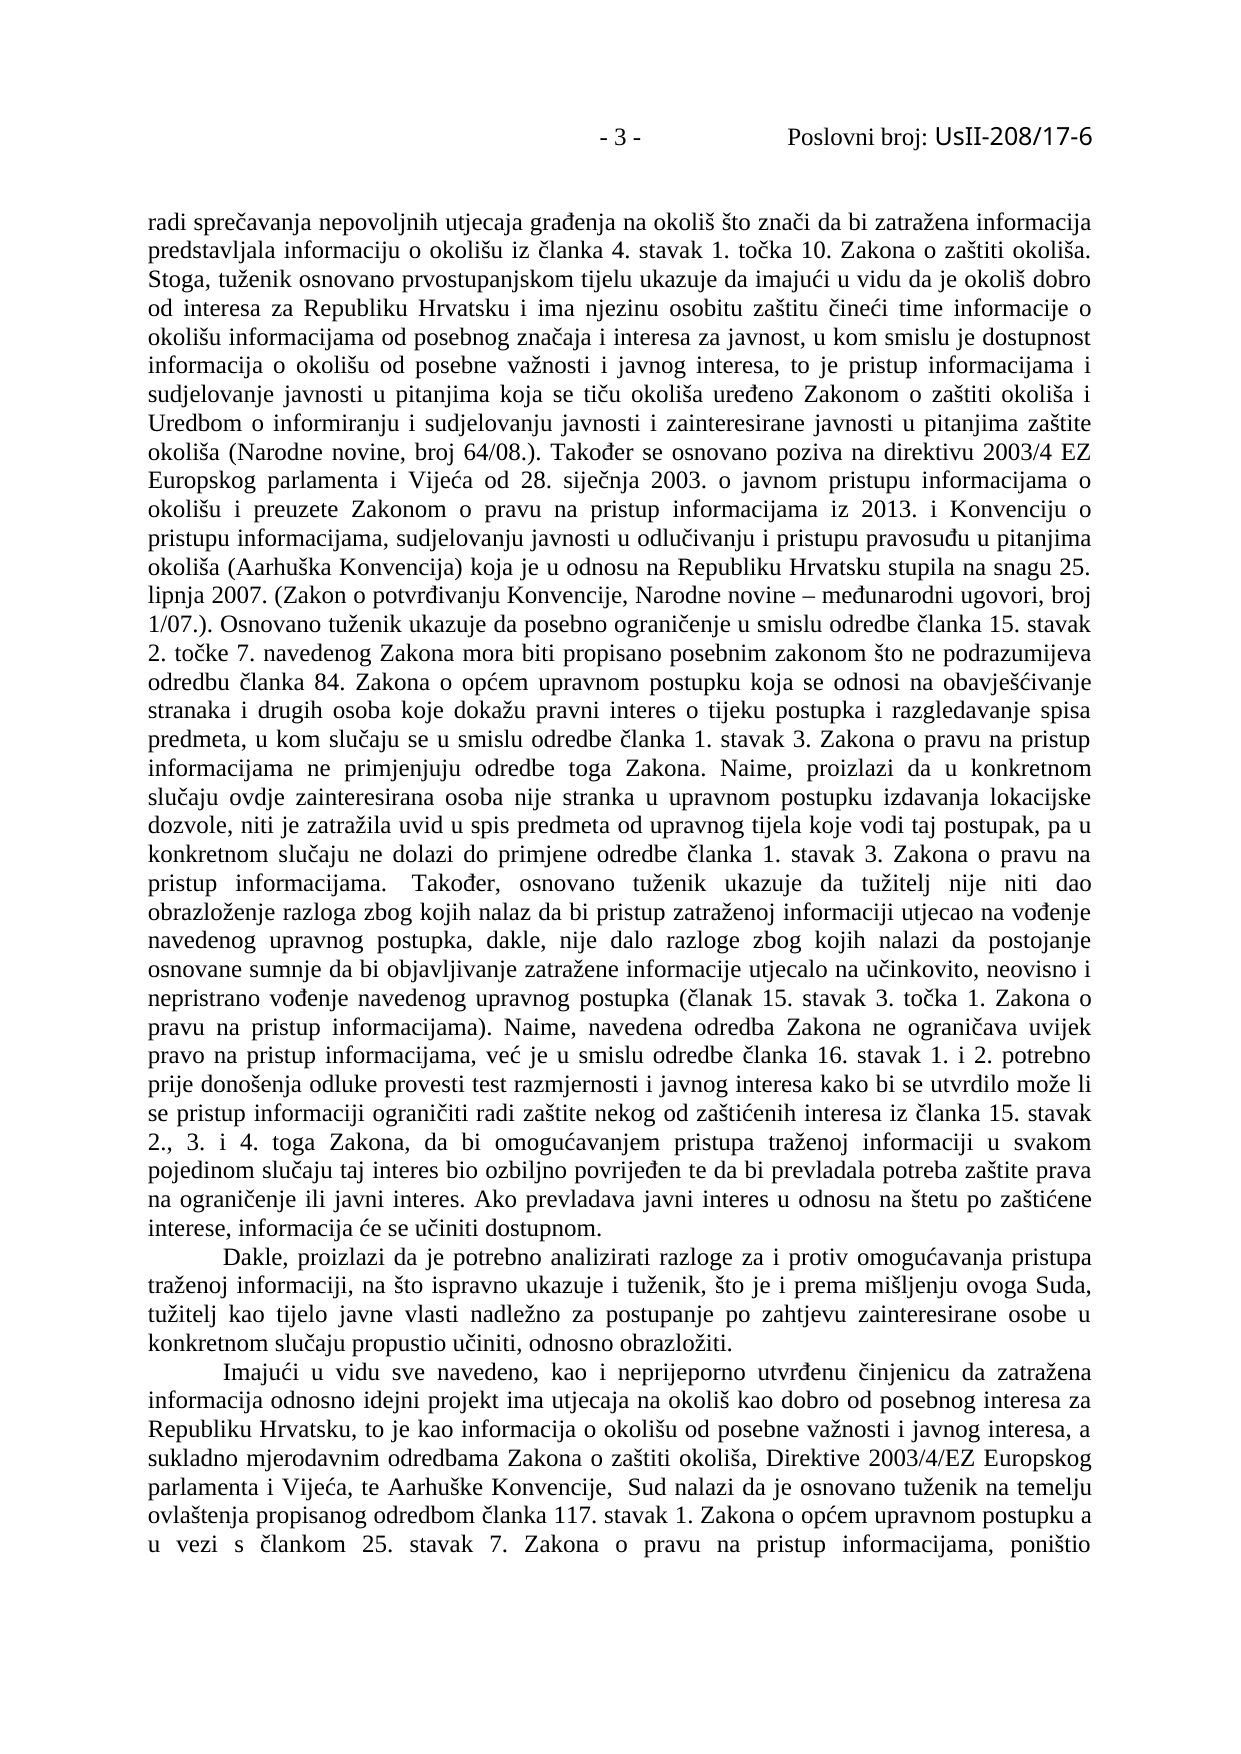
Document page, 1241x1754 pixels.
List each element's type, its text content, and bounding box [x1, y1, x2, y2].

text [148, 207, 1092, 1242]
text Dakle, proizlazi da je potrebno analizirati razloge za i protiv omogućavanja pristupa traženoj informaciji, na što ispravno ukazuje i tuženik, što je i prema mišljenju ovoga Suda, tužitelj kao tijelo javne vlasti nadležno za postupanje po zahtjevu zainteresirane osobe u konkretnom slučaju propustio učiniti, odnosno obrazložiti. [148, 1242, 1092, 1357]
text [148, 1357, 1092, 1558]
